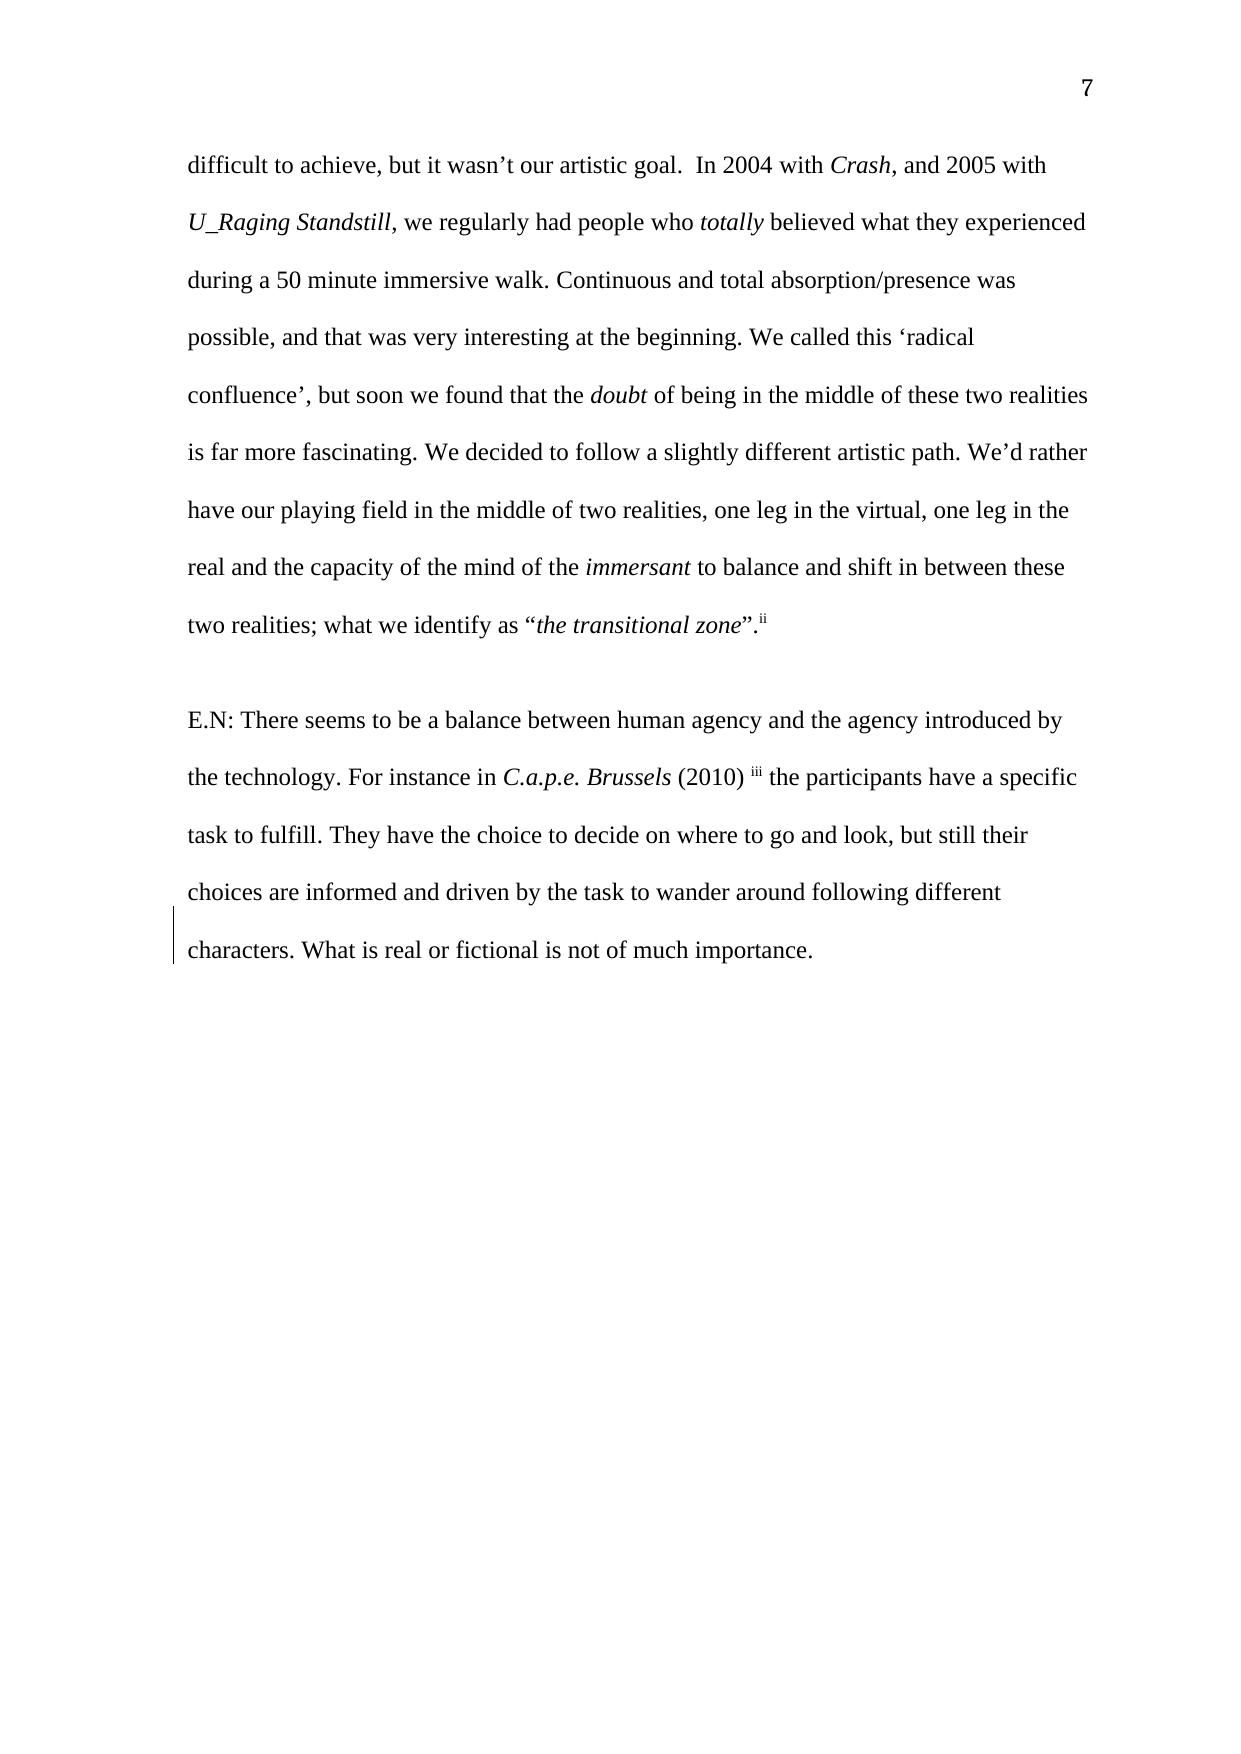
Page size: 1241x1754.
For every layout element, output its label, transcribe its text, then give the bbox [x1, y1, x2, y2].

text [187, 150, 1093, 639]
text E.N: There seems to be a balance between human agency and the agency introduced by the technology. For instance in C.a.p.e. Brussels (2010) the participants have a specific task to fulfill. They have the choice to decide on where to go and look, but still their choices are informed and driven by the task to wander around following different characters. What is real or fictional is not of much importance. [187, 705, 1093, 964]
